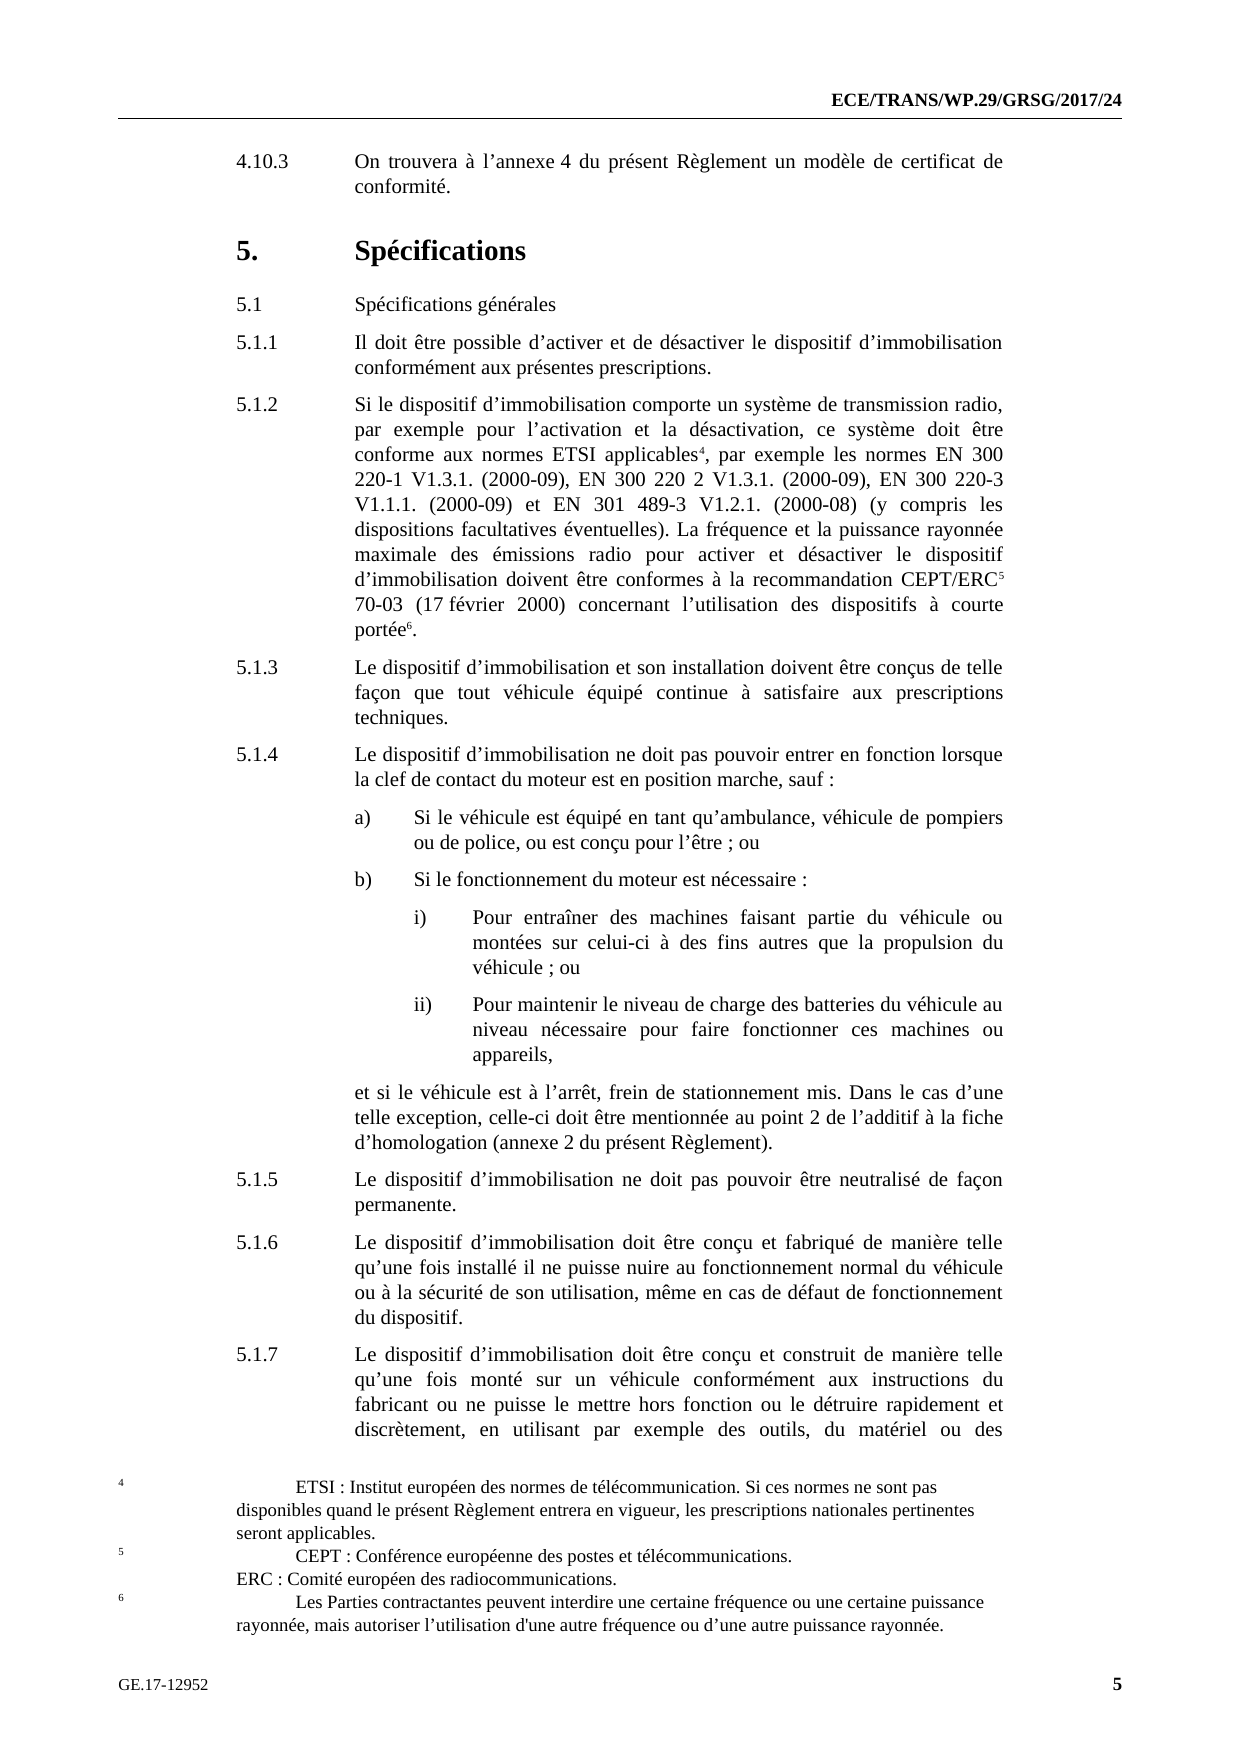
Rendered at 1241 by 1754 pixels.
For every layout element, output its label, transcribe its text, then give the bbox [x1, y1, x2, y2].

text a) Si le véhicule est équipé en tant qu’ambulance, véhicule de pompiers ou de police, ou est conçu pour l’être ; ou [354, 804, 1004, 854]
text b) Si le fonctionnement du moteur est nécessaire : [354, 866, 1004, 891]
text 4.10.3 On trouvera à l’annexe 4 du présent Règlement un modèle de certificat de conformité. [236, 148, 1004, 198]
text 5.1.5 Le dispositif d’immobilisation ne doit pas pouvoir être neutralisé de façon permanente. [236, 1166, 1004, 1216]
text i) Pour entraîner des machines faisant partie du véhicule ou montées sur celui-ci à des fins autres que la propulsion du véhicule ; ou [413, 904, 1004, 979]
text ii) Pour maintenir le niveau de charge des batteries du véhicule au niveau nécessaire pour faire fonctionner ces machines ou appareils, [413, 991, 1004, 1066]
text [236, 1341, 1004, 1441]
text 5.1.3 Le dispositif d’immobilisation et son installation doivent être conçus de telle façon que tout véhicule équipé continue à satisfaire aux prescriptions techniques. [236, 654, 1004, 729]
text et si le véhicule est à l’arrêt, frein de stationnement mis. Dans le cas d’une telle exception, celle-ci doit être mentionnée au point 2 de l’additif à la fiche d’homologation (annexe 2 du présent Règlement). [236, 1079, 1004, 1154]
text 5.1.2 Si le dispositif d’immobilisation comporte un système de transmission radio, par exemple pour l’activation et la désactivation, ce système doit être conforme aux normes ETSI applicables, par exemple les normes EN 300 220-1 V1.3.1. (2000-09), EN 300 220 2 V1.3.1. (2000-09), EN 300 220-3 V1.1.1. (2000-09) et EN 301 489-3 V1.2.1. (2000-08) (y compris les dispositions facultatives éventuelles). La fréquence et la puissance rayonnée maximale des émissions radio pour activer et désactiver le dispositif d’immobilisation doivent être conformes à la recommandation CEPT/ERC 70-03 (17 février 2000) concernant l’utilisation des dispositifs à courte portée. [236, 391, 1004, 641]
text 5.1.6 Le dispositif d’immobilisation doit être conçu et fabriqué de manière telle qu’une fois installé il ne puisse nuire au fonctionnement normal du véhicule ou à la sécurité de son utilisation, même en cas de défaut de fonctionnement du dispositif. [236, 1229, 1004, 1329]
text 5.1 Spécifications générales [236, 291, 1004, 316]
text 5.1.1 Il doit être possible d’activer et de désactiver le dispositif d’immobilisation conformément aux présentes prescriptions. [236, 329, 1004, 379]
text 5. Spécifications [118, 235, 1004, 266]
text 5.1.4 Le dispositif d’immobilisation ne doit pas pouvoir entrer en fonction lorsque la clef de contact du moteur est en position marche, sauf : [236, 741, 1004, 791]
